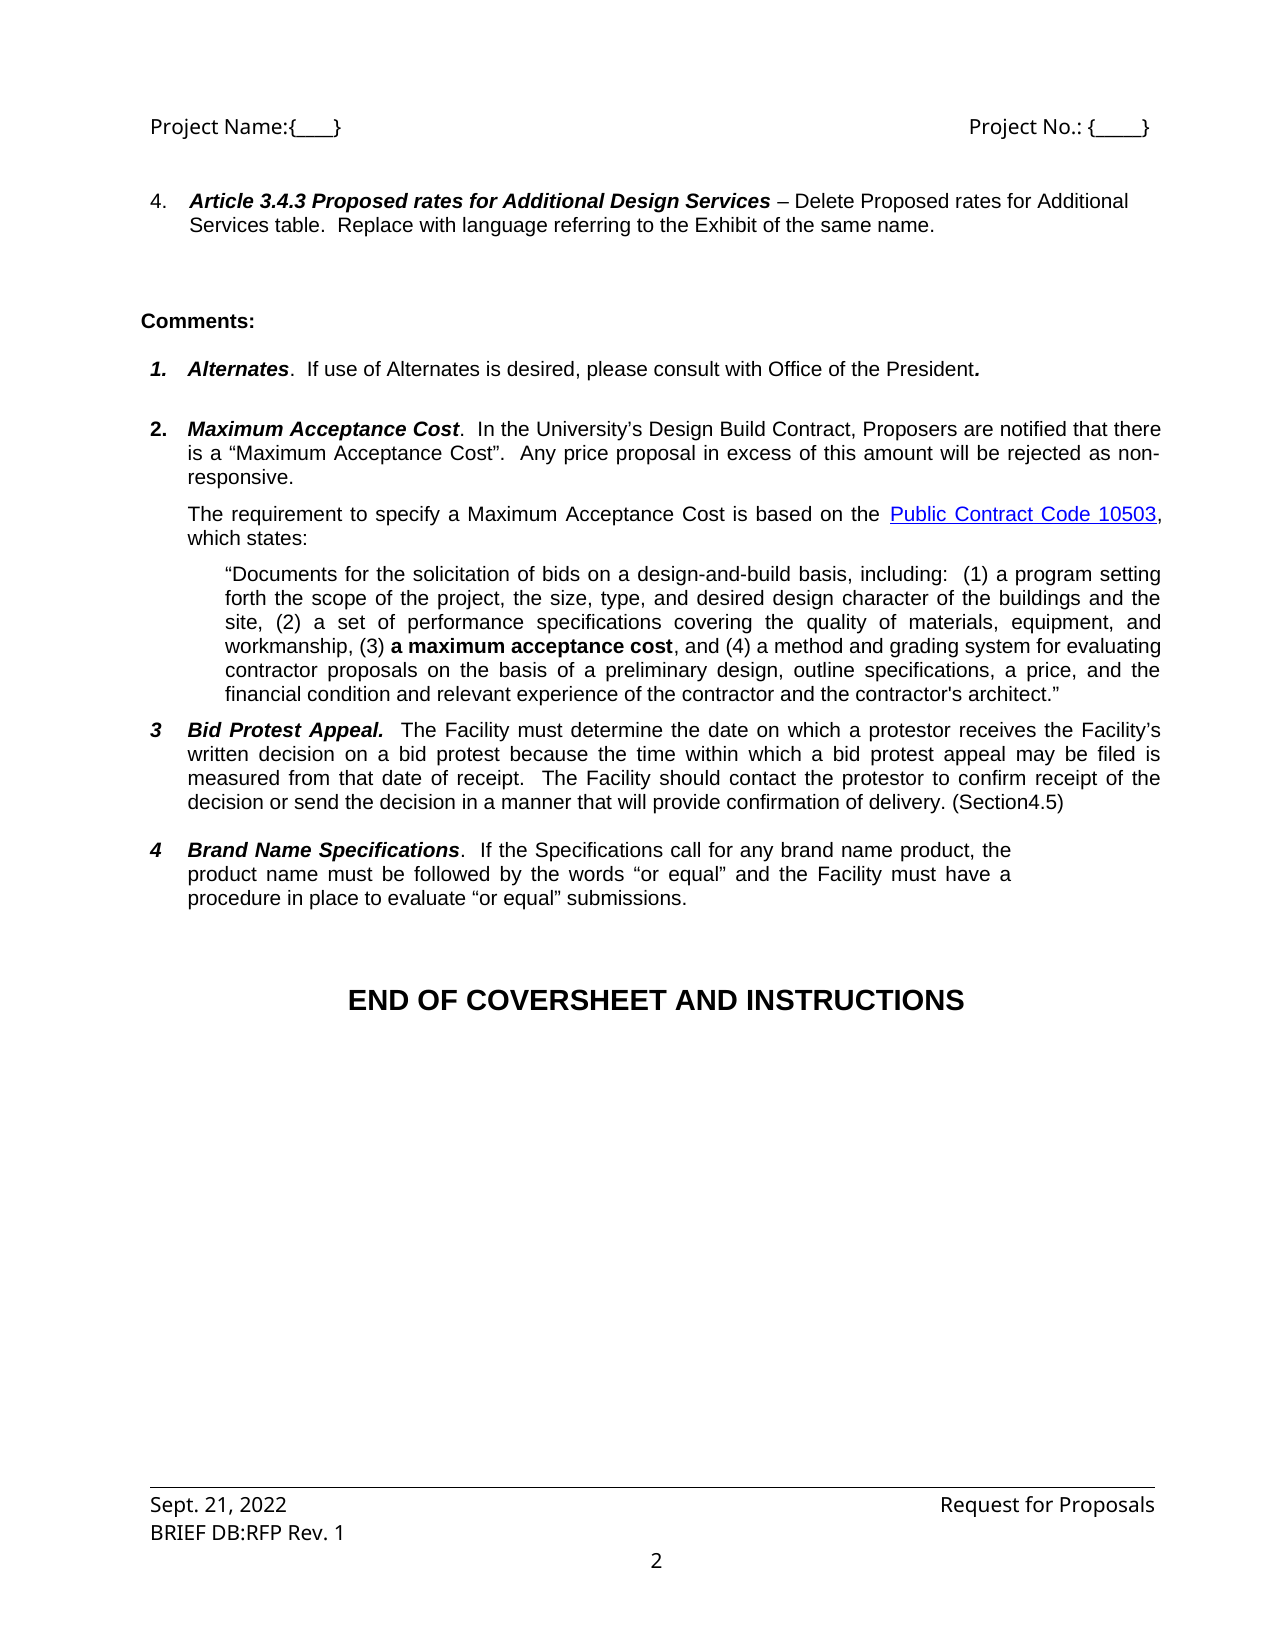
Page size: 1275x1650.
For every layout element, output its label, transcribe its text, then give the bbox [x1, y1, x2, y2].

text 4 Brand Name Specifications. If the Specifications call for any brand name product, the product name must be followed by the words “or equal” and the Facility must have a procedure in place to evaluate “or equal” submissions. [150, 838, 1012, 910]
text 3 Bid Protest Appeal. The Facility must determine the date on which a protestor receives the Facility’s written decision on a bid protest because the time within which a bid protest appeal may be filed is measured from that date of receipt. The Facility should contact the protestor to confirm receipt of the decision or send the decision in a manner that will provide confirmation of delivery. (Section4.5) [150, 718, 1162, 814]
text END OF COVERSHEET AND INSTRUCTIONS [150, 983, 1162, 1016]
list Alternates. If use of Alternates is desired, please consult with Office of the President. [150, 357, 1087, 381]
list Article 3.4.3 Proposed rates for Additional Design Services – Delete Proposed rates for Additional Services table. Replace with language referring to the Exhibit of the same name. [150, 189, 1162, 237]
text 2. Maximum Acceptance Cost. In the University’s Design Build Contract, Proposers are notified that there is a “Maximum Acceptance Cost”. Any price proposal in excess of this amount will be rejected as non-responsive. [150, 417, 1162, 489]
text Comments: [141, 309, 1162, 333]
text The requirement to specify a Maximum Acceptance Cost is based on the Public Contract Code 10503, which states: [187, 502, 1162, 549]
text “Documents for the solicitation of bids on a design-and-build basis, including: (1) a program setting forth the scope of the project, the size, type, and desired design character of the buildings and the site, (2) a set of performance specifications covering the quality of materials, equipment, and workmanship, (3) a maximum acceptance cost, and (4) a method and grading system for evaluating contractor proposals on the basis of a preliminary design, outline specifications, a price, and the financial condition and relevant experience of the contractor and the contractor's architect.” [225, 562, 1162, 706]
